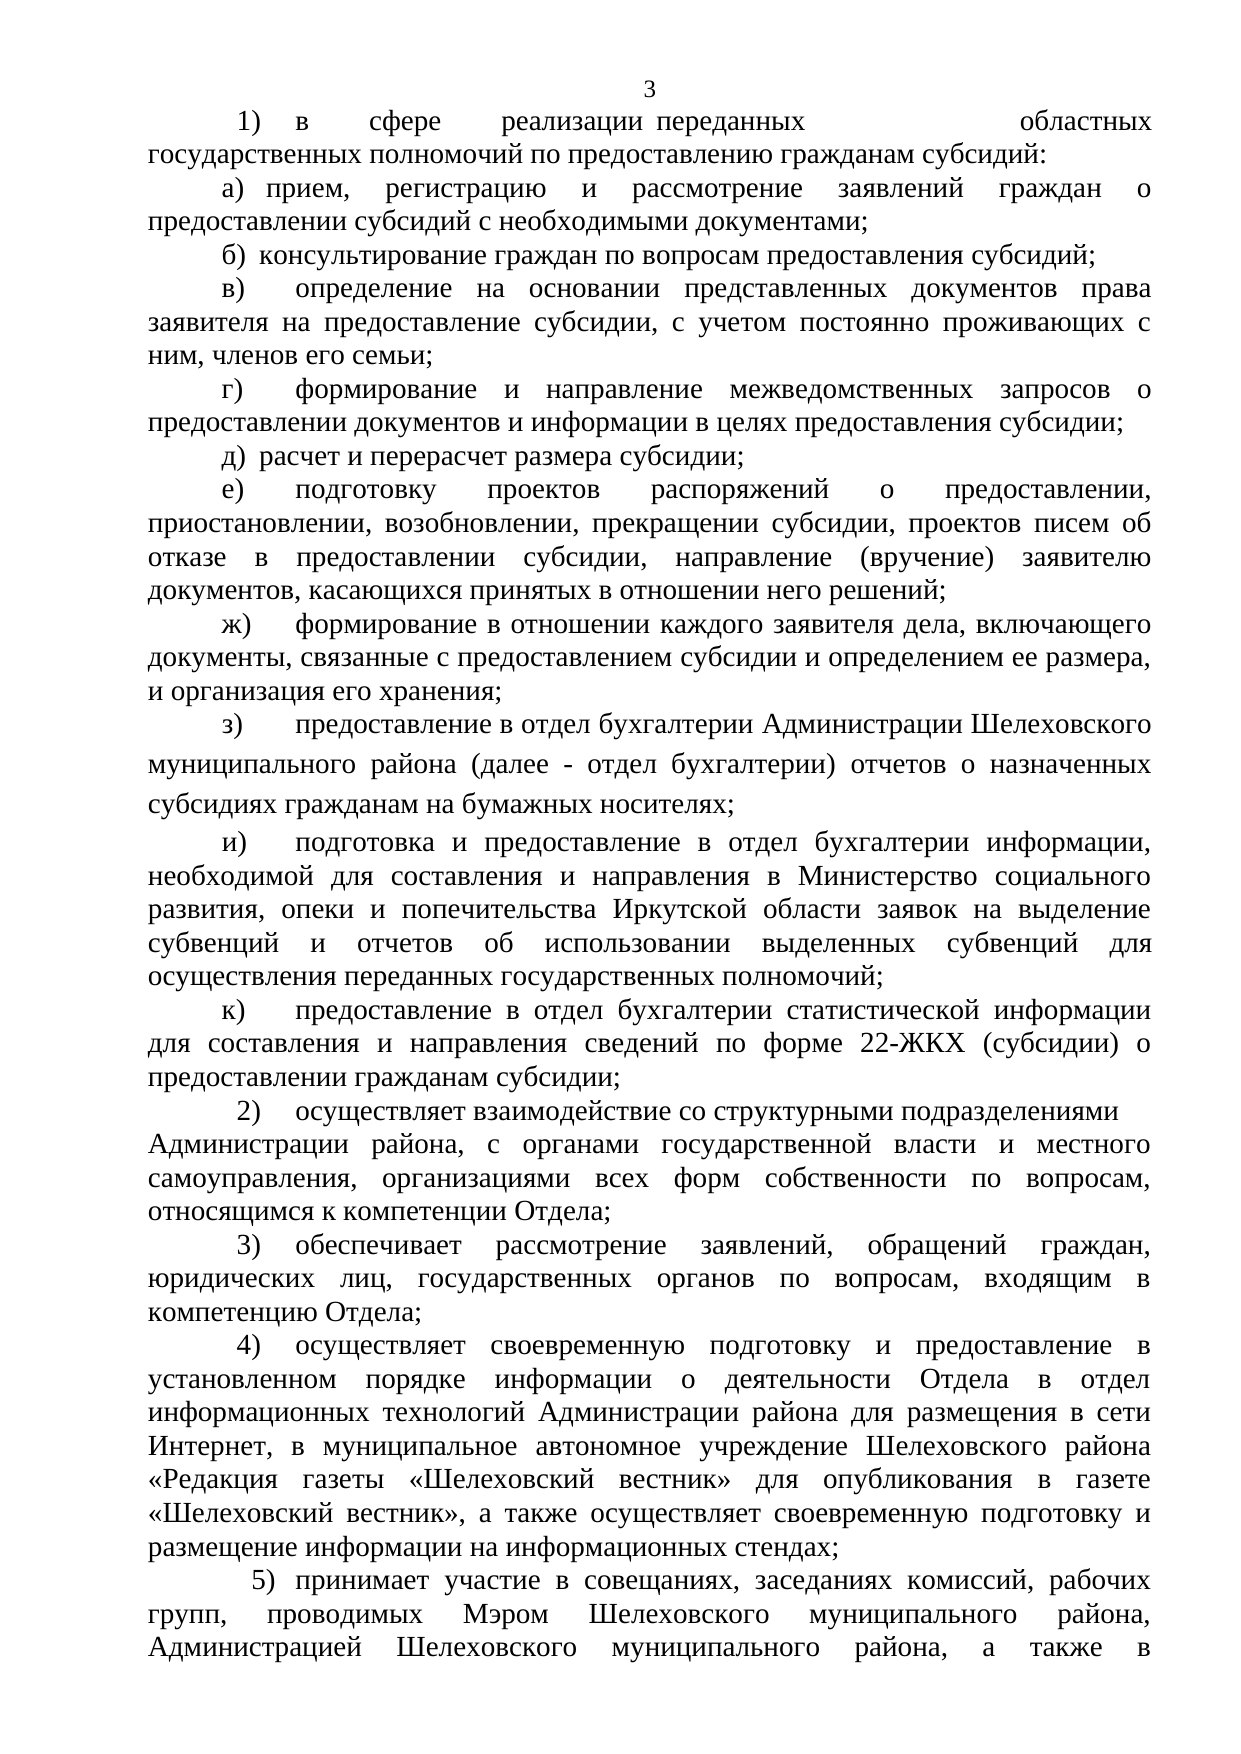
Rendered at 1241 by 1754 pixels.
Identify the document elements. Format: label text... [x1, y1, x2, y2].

list расчет и перерасчет размера субсидии; [221, 438, 1152, 472]
list осуществляет взаимодействие со структурными подразделениями [192, 1093, 1152, 1126]
list прием, регистрацию и рассмотрение заявлений граждан о предоставлении субсидий с необходимыми документами; [148, 170, 1152, 237]
list предоставление в отдел бухгалтерии Администрации Шелеховского муниципального района (далее - отдел бухгалтерии) отчетов о назначенных субсидиях гражданам на бумажных носителях; [148, 706, 1152, 819]
list формирование и направление межведомственных запросов о предоставлении документов и информации в целях предоставления субсидии; [148, 371, 1152, 438]
list подготовку проектов распоряжений о предоставлении, приостановлении, возобновлении, прекращении субсидии, проектов писем об отказе в предоставлении субсидии, направление (вручение) заявителю документов, касающихся принятых в отношении него решений; [148, 472, 1152, 606]
list в сфере реализации переданных областных государственных полномочий по предоставлению гражданам субсидий: [148, 103, 1152, 170]
list подготовка и предоставление в отдел бухгалтерии информации, необходимой для составления и направления в Министерство социального развития, опеки и попечительства Иркутской области заявок на выделение субвенций и отчетов об использовании выделенных субвенций для осуществления переданных государственных полномочий; [148, 824, 1152, 992]
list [148, 1562, 1152, 1663]
list формирование в отношении каждого заявителя дела, включающего документы, связанные с предоставлением субсидии и определением ее размера, и организация его хранения; [148, 606, 1152, 706]
list определение на основании представленных документов права заявителя на предоставление субсидии, с учетом постоянно проживающих с ним, членов его семьи; [148, 270, 1152, 371]
list предоставление в отдел бухгалтерии статистической информации для составления и направления сведений по форме 22-ЖКХ (субсидии) о предоставлении гражданам субсидии; [148, 992, 1152, 1093]
list консультирование граждан по вопросам предоставления субсидий; [221, 237, 1152, 270]
text Администрации района, с органами государственной власти и местного самоуправления, организациями всех форм собственности по вопросам, относящимся к компетенции Отдела; [148, 1126, 1152, 1227]
list обеспечивает рассмотрение заявлений, обращений граждан, юридических лиц, государственных органов по вопросам, входящим в компетенцию Отдела; [148, 1227, 1152, 1327]
list осуществляет своевременную подготовку и предоставление в установленном порядке информации о деятельности Отдела в отдел информационных технологий Администрации района для размещения в сети Интернет, в муниципальное автономное учреждение Шелеховского района «Редакция газеты «Шелеховский вестник» для опубликования в газете «Шелеховский вестник», а также осуществляет своевременную подготовку и размещение информации на информационных стендах; [148, 1327, 1152, 1562]
